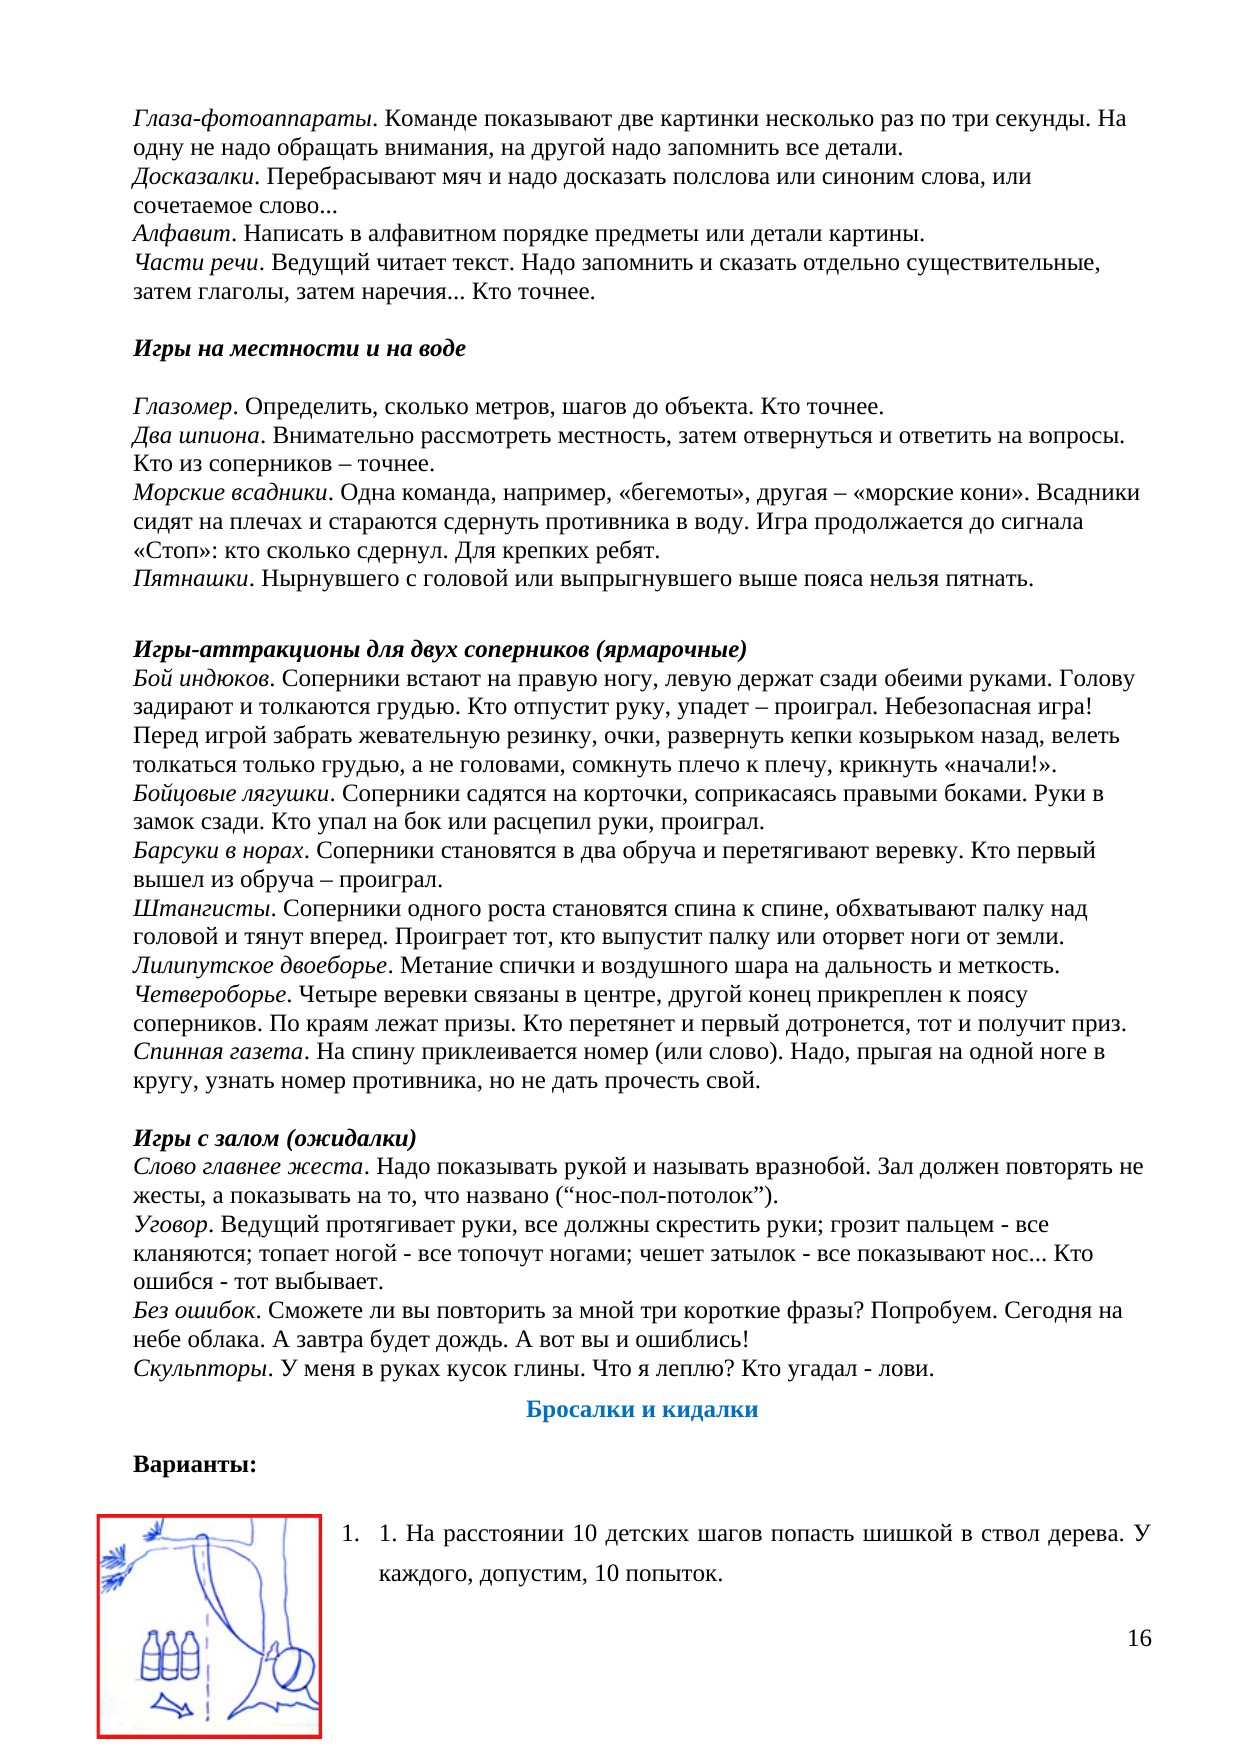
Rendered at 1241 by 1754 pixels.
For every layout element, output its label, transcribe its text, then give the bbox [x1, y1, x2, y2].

text Варианты: [133, 1449, 1152, 1478]
text Бросалки и кидалки [133, 1394, 1152, 1423]
list 1. На расстоянии 10 детских шагов попасть шишкой в ствол дерева. У каждого, допустим, 10 попыток. [95, 1507, 1152, 1587]
picture [96, 1514, 323, 1739]
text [133, 103, 1152, 621]
text Игры-аттракционы для двух соперников (ярмарочные) Бой индюков. Соперники встают на правую ногу, левую держат сзади обеими руками. Голову задирают и толкаются грудью. Кто отпустит руку, упадет – проиграл. Небезопасная игра! Перед игрой забрать жевательную резинку, очки, развернуть кепки козырьком назад, велеть толкаться только грудью, а не головами, сомкнуть плечо к плечу, крикнуть «начали!». Бойцовые лягушки. Соперники садятся на корточки, соприкасаясь правыми боками. Руки в замок сзади. Кто упал на бок или расцепил руки, проиграл. Барсуки в норах. Соперники становятся в два обруча и перетягивают веревку. Кто первый вышел из обруча – проиграл. Штангисты. Соперники одного роста становятся спина к спине, обхватывают палку над головой и тянут вперед. Проиграет тот, кто выпустит палку или оторвет ноги от земли. Лилипутское двоеборье. Метание спички и воздушного шара на дальность и меткость. Четвероборье. Четыре веревки связаны в центре, другой конец прикреплен к поясу соперников. По краям лежат призы. Кто перетянет и первый дотронется, тот и получит приз. Спинная газета. На спину приклеивается номер (или слово). Надо, прыгая на одной ноге в кругу, узнать номер противника, но не дать прочесть свой. Игры с залом (ожидалки) Слово главнее жеста. Надо показывать рукой и называть вразнобой. Зал должен повторять не жесты, а показывать на то, что названо (“нос-пол-потолок”). Уговор. Ведущий протягивает руки, все должны скрестить руки; грозит пальцем - все кланяются; топает ногой - все топочут ногами; чешет затылок - все показывают нос... Кто ошибся - тот выбывает. Без ошибок. Сможете ли вы повторить за мной три короткие фразы? Попробуем. Сегодня на небе облака. А завтра будет дождь. А вот вы и ошиблись! Скульпторы. У меня в руках кусок глины. Что я леплю? Кто угадал - лови. [133, 634, 1152, 1381]
